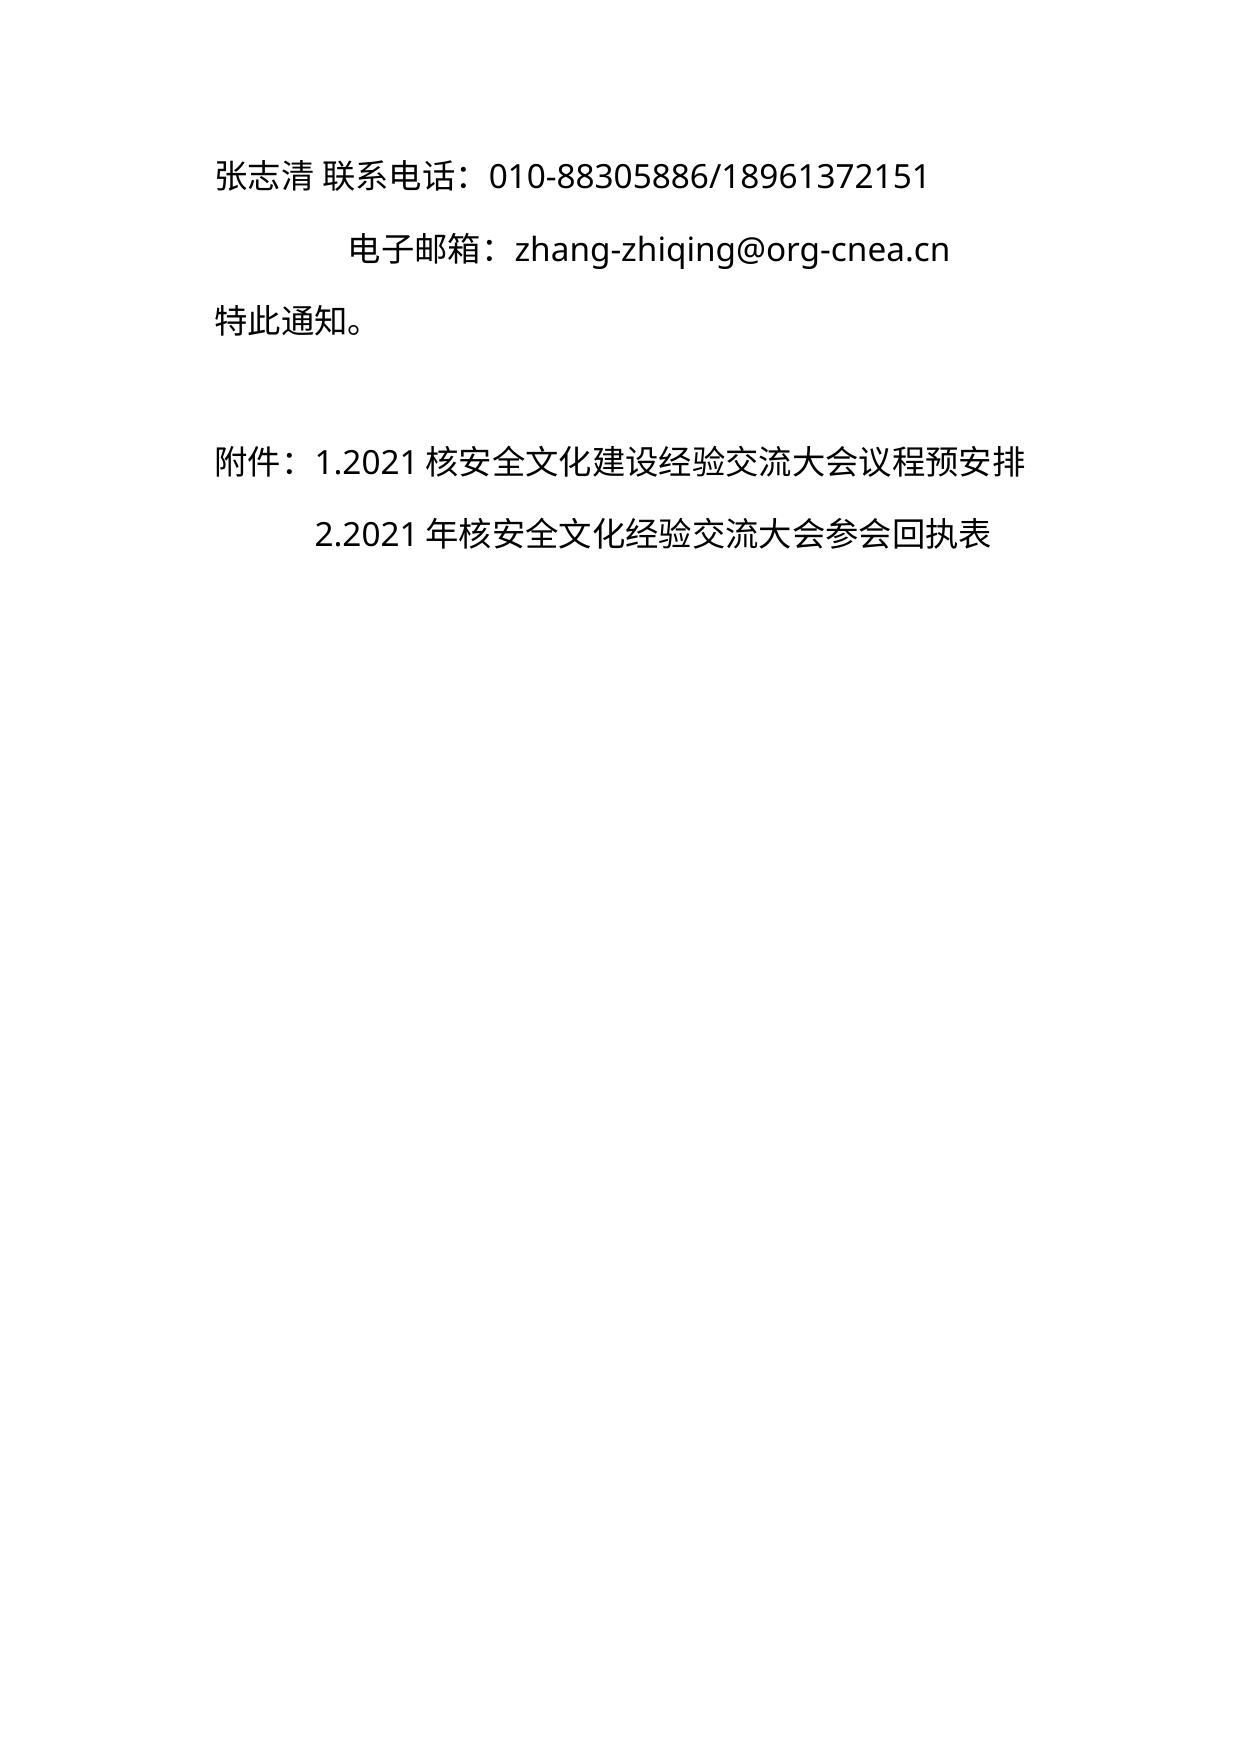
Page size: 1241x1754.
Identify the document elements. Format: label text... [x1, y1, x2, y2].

text 附件：1.2021核安全文化建设经验交流大会议程预安排 [148, 436, 1092, 484]
text 张志清 联系电话：010-88305886/18961372151 [148, 150, 1092, 198]
text 电子邮箱：zhang-zhiqing@org-cnea.cn [148, 223, 1092, 271]
text 特此通知。 [148, 295, 1092, 343]
text 2.2021年核安全文化经验交流大会参会回执表 [148, 508, 1092, 557]
